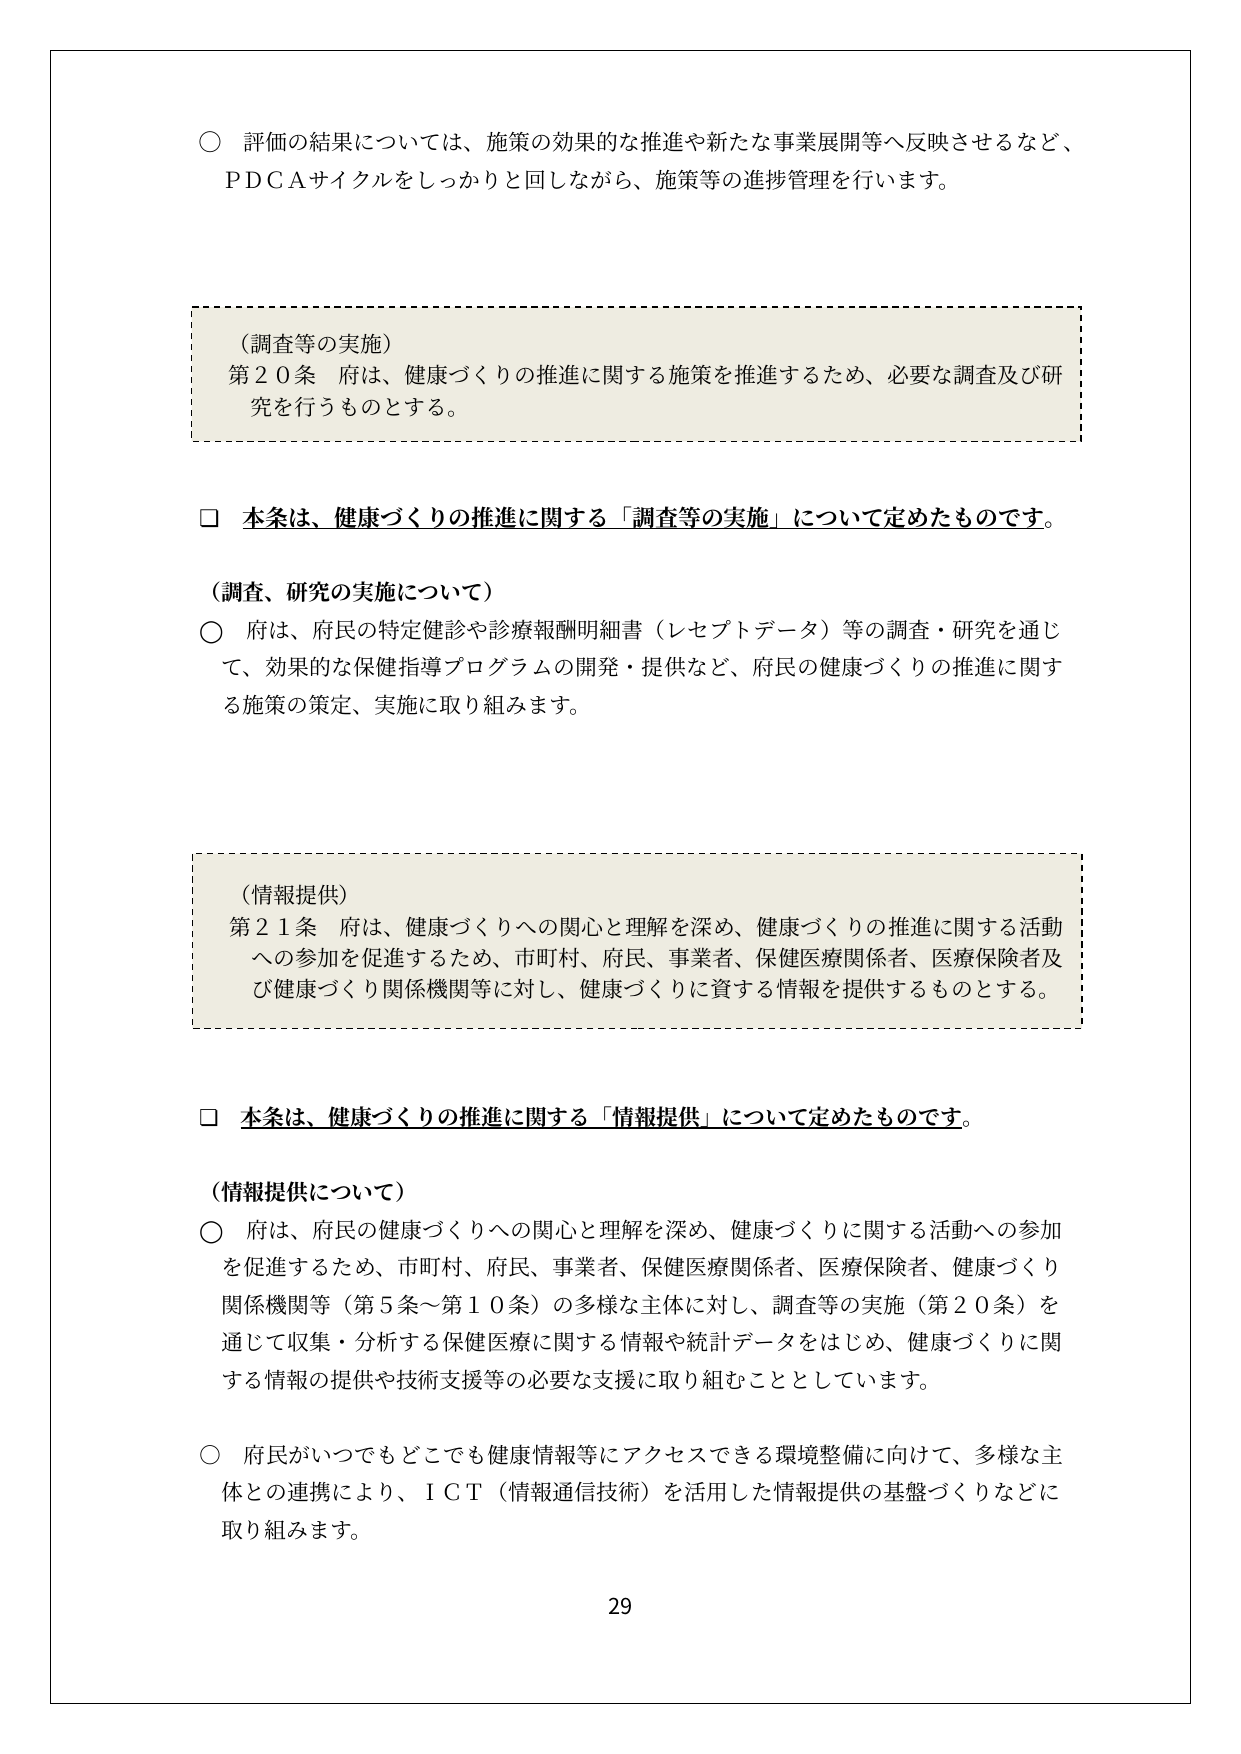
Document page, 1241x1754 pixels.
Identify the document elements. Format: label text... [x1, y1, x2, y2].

text ◯ 府は、府民の健康づくりへの関心と理解を深め、健康づくりに関する活動への参加を促進するため、市町村、府民、事業者、保健医療関係者、医療保険者、健康づくり関係機関等（第５条～第１０条）の多様な主体に対し、調査等の実施（第２０条）を通じて収集・分析する保健医療に関する情報や統計データをはじめ、健康づくりに関する情報の提供や技術支援等の必要な支援に取り組むこととしています。 [199, 1210, 1063, 1397]
text ◯ 評価の結果については、施策の効果的な推進や新たな事業展開等へ反映させるなど、ＰＤＣＡサイクルをしっかりと回しながら、施策等の進捗管理を行います。 [177, 122, 1063, 197]
text ❏ 本条は、健康づくりの推進に関する「調査等の実施」について定めたものです。 [199, 497, 1063, 535]
text ❏ 本条は、健康づくりの推進に関する「情報提供」について定めたものです。 [199, 1097, 1063, 1135]
text （調査、研究の実施について） [199, 572, 1063, 610]
text （情報提供について） [199, 1172, 1063, 1210]
text ○ 府民がいつでもどこでも健康情報等にアクセスできる環境整備に向けて、多様な主体との連携により、ＩＣＴ（情報通信技術）を活用した情報提供の基盤づくりなどに取り組みます。 [177, 1435, 1063, 1547]
text ◯ 府は、府民の特定健診や診療報酬明細書（レセプトデータ）等の調査・研究を通じて、効果的な保健指導プログラムの開発・提供など、府民の健康づくりの推進に関する施策の策定、実施に取り組みます。 [199, 610, 1063, 722]
